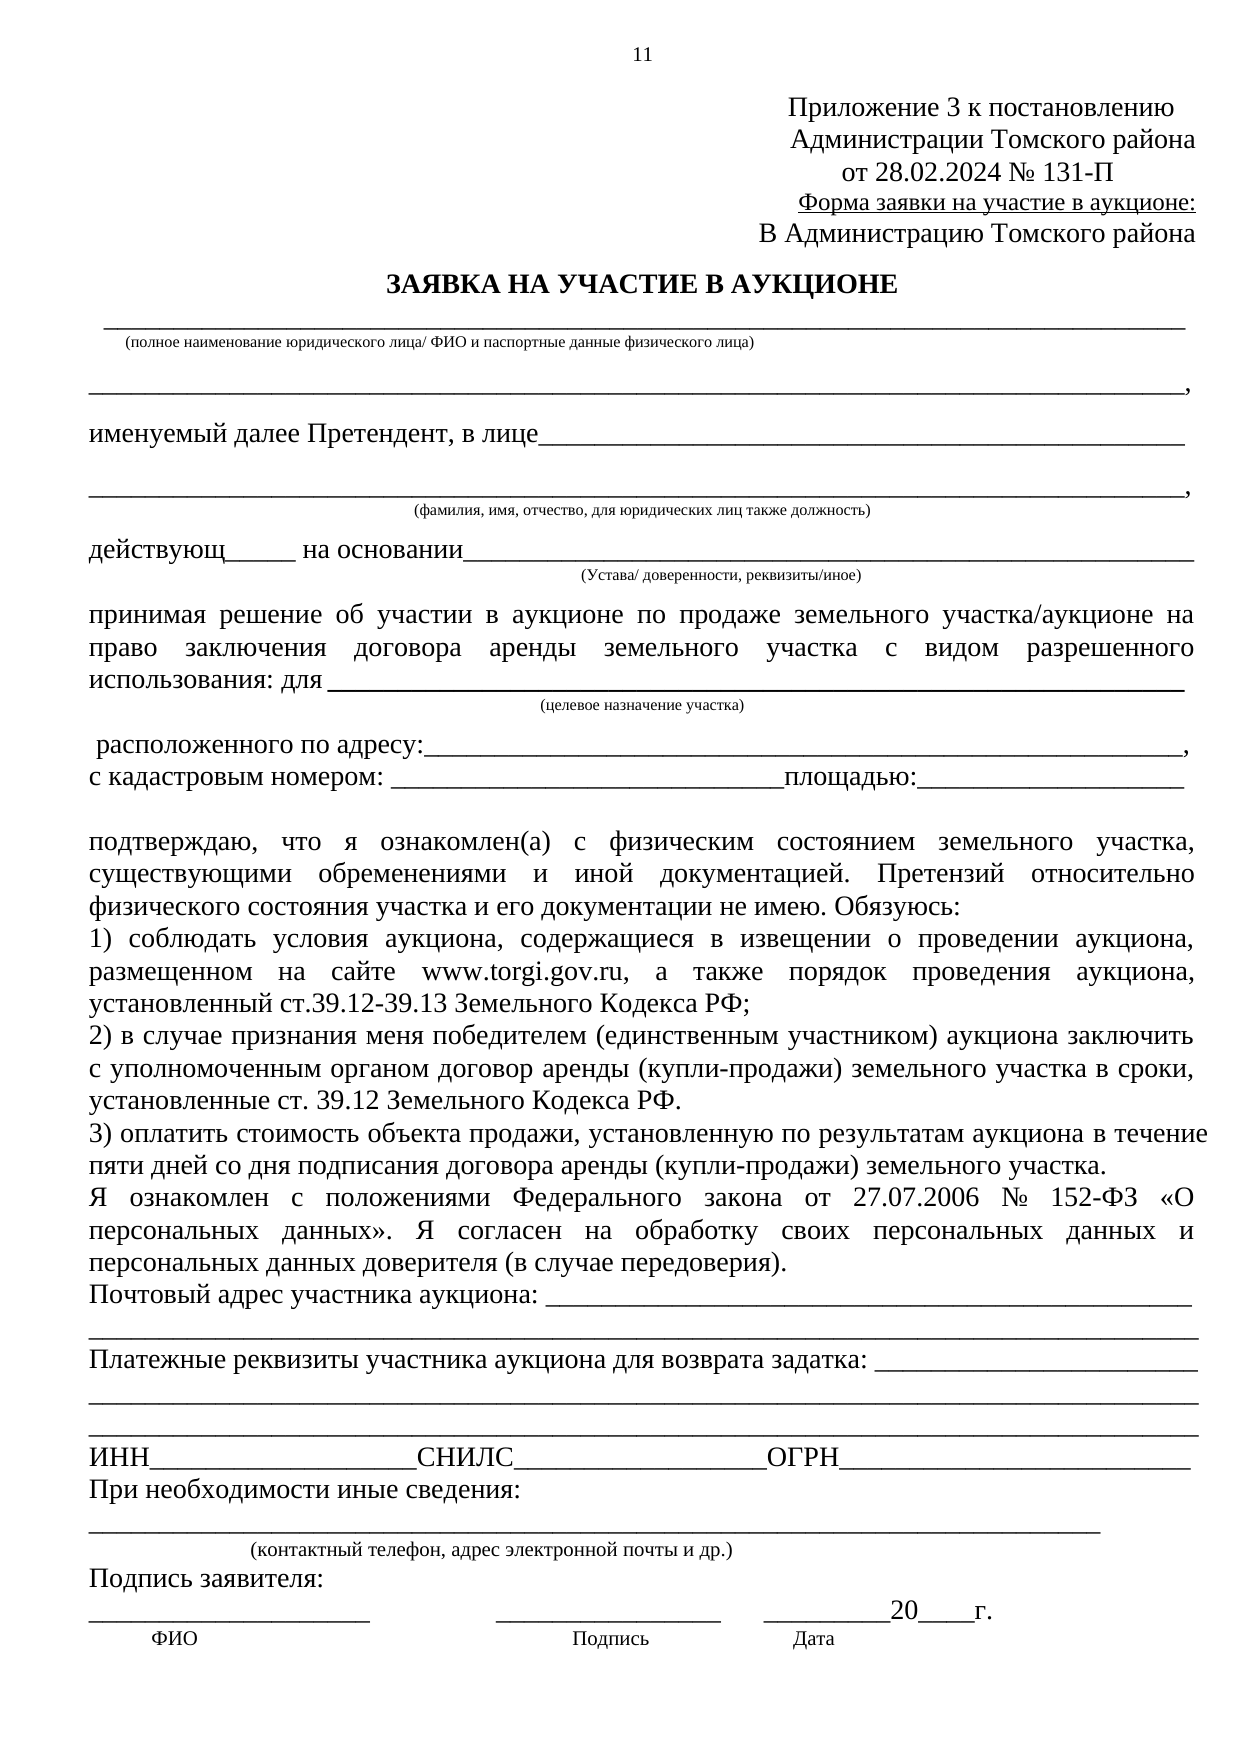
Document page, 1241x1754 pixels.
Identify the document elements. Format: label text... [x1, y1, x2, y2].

text Администрации Томского района [148, 122, 1196, 155]
text от 28.02.2024 № 131-П [89, 155, 1196, 187]
text ____________________ ________________ _________20____г. [89, 1593, 1208, 1626]
text _______________________________________________________________________________ [89, 1310, 1208, 1342]
text _______________________________________________________________________________ [89, 1375, 1208, 1407]
text (целевое назначение участка) [89, 694, 1196, 727]
text с кадастровым номером: ____________________________площадью:___________________ [89, 759, 1196, 792]
text Я ознакомлен с положениями Федерального закона от 27.07.2006 № 152-ФЗ «О персональных данных». Я согласен на обработку своих персональных данных и персональных данных доверителя (в случае передоверия). [89, 1180, 1196, 1278]
text ______________________________________________________________________________, [89, 468, 1196, 500]
text 1) соблюдать условия аукциона, содержащиеся в извещении о проведении аукциона, размещенном на сайте www.torgi.gov.ru, а также порядок проведения аукциона, установленный ст.39.12-39.13 Земельного Кодекса РФ; [89, 921, 1196, 1018]
text (Устава/ доверенности, реквизиты/иное) [89, 565, 1196, 597]
text ФИО Подпись Дата [89, 1626, 1196, 1650]
text Приложение 3 к постановлению [89, 90, 1196, 122]
text расположенного по адресу:______________________________________________________, [89, 727, 1196, 759]
text Форма заявки на участие в аукционе: [89, 187, 1196, 216]
text 3) оплатить стоимость объекта продажи, установленную по результатам аукциона в течение пяти дней со дня подписания договора аренды (купли-продажи) земельного участка. [89, 1116, 1208, 1180]
text При необходимости иные сведения: ________________________________________________________________________ [89, 1472, 1208, 1537]
text (фамилия, имя, отчество, для юридических лиц также должность) [89, 500, 1196, 532]
text (полное наименование юридического лица/ ФИО и паспортные данные физического лица) [89, 332, 1196, 364]
text 2) в случае признания меня победителем (единственным участником) аукциона заключить с уполномоченным органом договор аренды (купли-продажи) земельного участка в сроки, установленные ст. 39.12 Земельного Кодекса РФ. [89, 1018, 1196, 1116]
text В Администрацию Томского района [89, 216, 1196, 248]
text _______________________________________________________________________________ [89, 1407, 1208, 1439]
text (контактный телефон, адрес электронной почты и др.) [89, 1537, 1208, 1561]
text подтверждаю, что я ознакомлен(а) с физическим состоянием земельного участка, существующими обременениями и иной документацией. Претензий относительно физического состояния участка и его документации не имею. Обязуюсь: [89, 824, 1196, 921]
text принимая решение об участии в аукционе по продаже земельного участка/аукционе на право заключения договора аренды земельного участка с видом разрешенного использования: для _____________________________________________________________ [89, 597, 1196, 694]
text Подпись заявителя: [89, 1561, 1208, 1593]
text действующ_____ на основании____________________________________________________ [89, 532, 1196, 565]
text именуемый далее Претендент, в лице______________________________________________ [89, 416, 1196, 448]
text Почтовый адрес участника аукциона: ______________________________________________ [89, 1278, 1208, 1310]
text ______________________________________________________________________________, [89, 364, 1196, 397]
text Платежные реквизиты участника аукциона для возврата задатка: _______________________ [89, 1342, 1208, 1375]
text ИНН___________________СНИЛС__________________ОГРН_________________________ [89, 1439, 1196, 1472]
subtitle ЗАЯВКА НА УЧАСТИЕ В АУКЦИОНЕ [89, 267, 1196, 300]
text _____________________________________________________________________________ [89, 300, 1196, 332]
